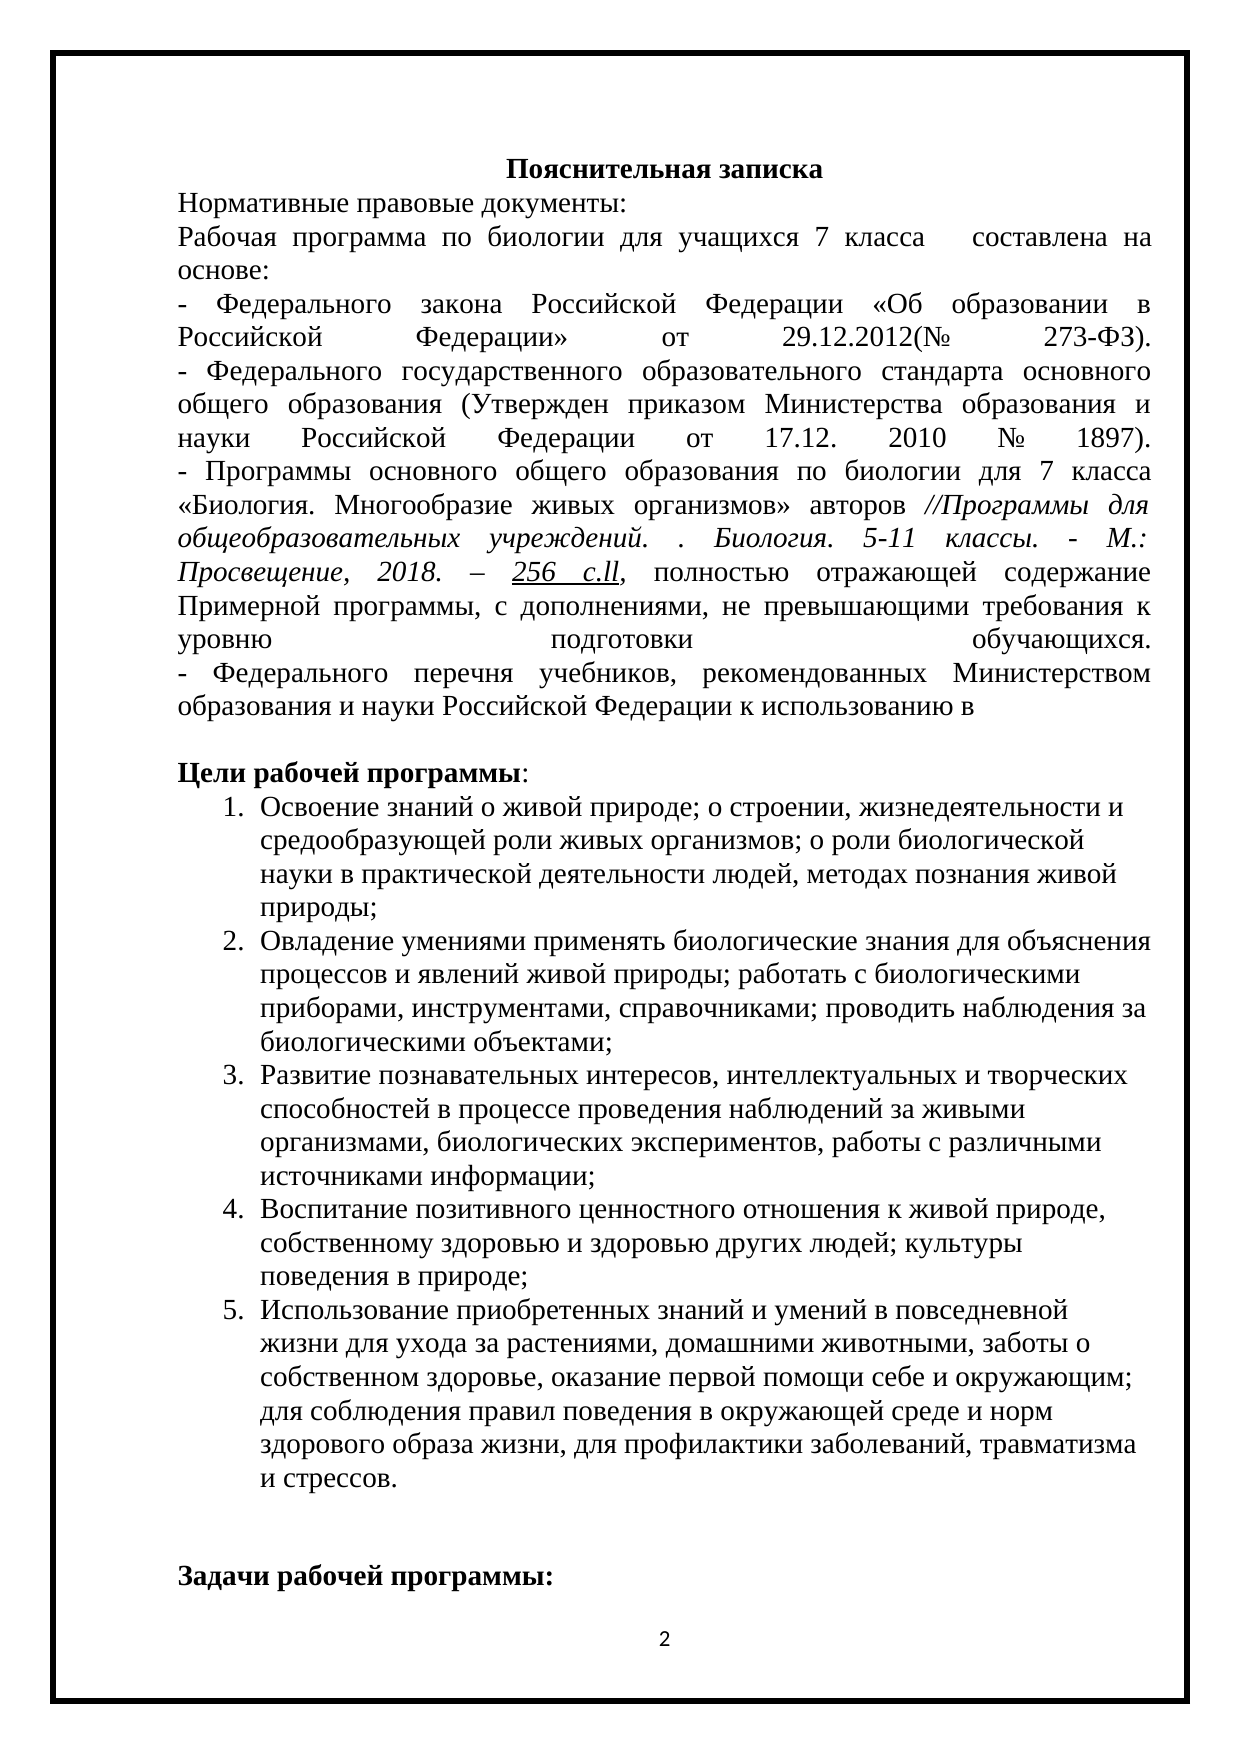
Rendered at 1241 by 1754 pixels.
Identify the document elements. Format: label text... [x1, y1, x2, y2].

text Нормативные правовые документы: [177, 185, 1152, 219]
text Цели рабочей программы: [177, 755, 1152, 789]
list Развитие познавательных интересов, интеллектуальных и творческих способностей в процессе проведения наблюдений за живыми организмами, биологических экспериментов, работы с различными источниками информации; [222, 1057, 1152, 1191]
list Использование приобретенных знаний и умений в повседневной жизни для ухода за растениями, домашними животными, заботы о собственном здоровье, оказание первой помощи себе и окружающим; для соблюдения правил поведения в окружающей среде и норм здорового образа жизни, для профилактики заболеваний, травматизма и стрессов. [222, 1292, 1152, 1493]
list Овладение умениями применять биологические знания для объяснения процессов и явлений живой природы; работать с биологическими приборами, инструментами, справочниками; проводить наблюдения за биологическими объектами; [222, 923, 1152, 1057]
text Задачи рабочей программы: [177, 1558, 1152, 1592]
list Освоение знаний о живой природе; о строении, жизнедеятельности и средообразующей роли живых организмов; о роли биологической науки в практической деятельности людей, методах познания живой природы; [222, 789, 1152, 923]
text Пояснительная записка [177, 152, 1152, 185]
text Рабочая программа по биологии для учащихся 7 класса составлена на основе: - Федерального закона Российской Федерации «Об образовании в Российской Федерации» от 29.12.2012(№ 273-ФЗ). - Федерального государственного образовательного стандарта основного общего образования (Утвержден приказом Министерства образования и науки Российской Федерации от 17.12. 2010 № 1897). - Программы основного общего образования по биологии для 7 класса «Биология. Многообразие живых организмов» авторов //Программы для общеобразовательных учреждений. . Биология. 5-11 классы. - М.: Просвещение, 2018. – 256 c.ll, полностью отражающей содержание Примерной программы, с дополнениями, не превышающими требования к уровню подготовки обучающихся. - Федерального перечня учебников, рекомендованных Министерством образования и науки Российской Федерации к использованию в [177, 219, 1152, 722]
list Воспитание позитивного ценностного отношения к живой природе, собственному здоровью и здоровью других людей; культуры поведения в природе; [222, 1191, 1152, 1292]
